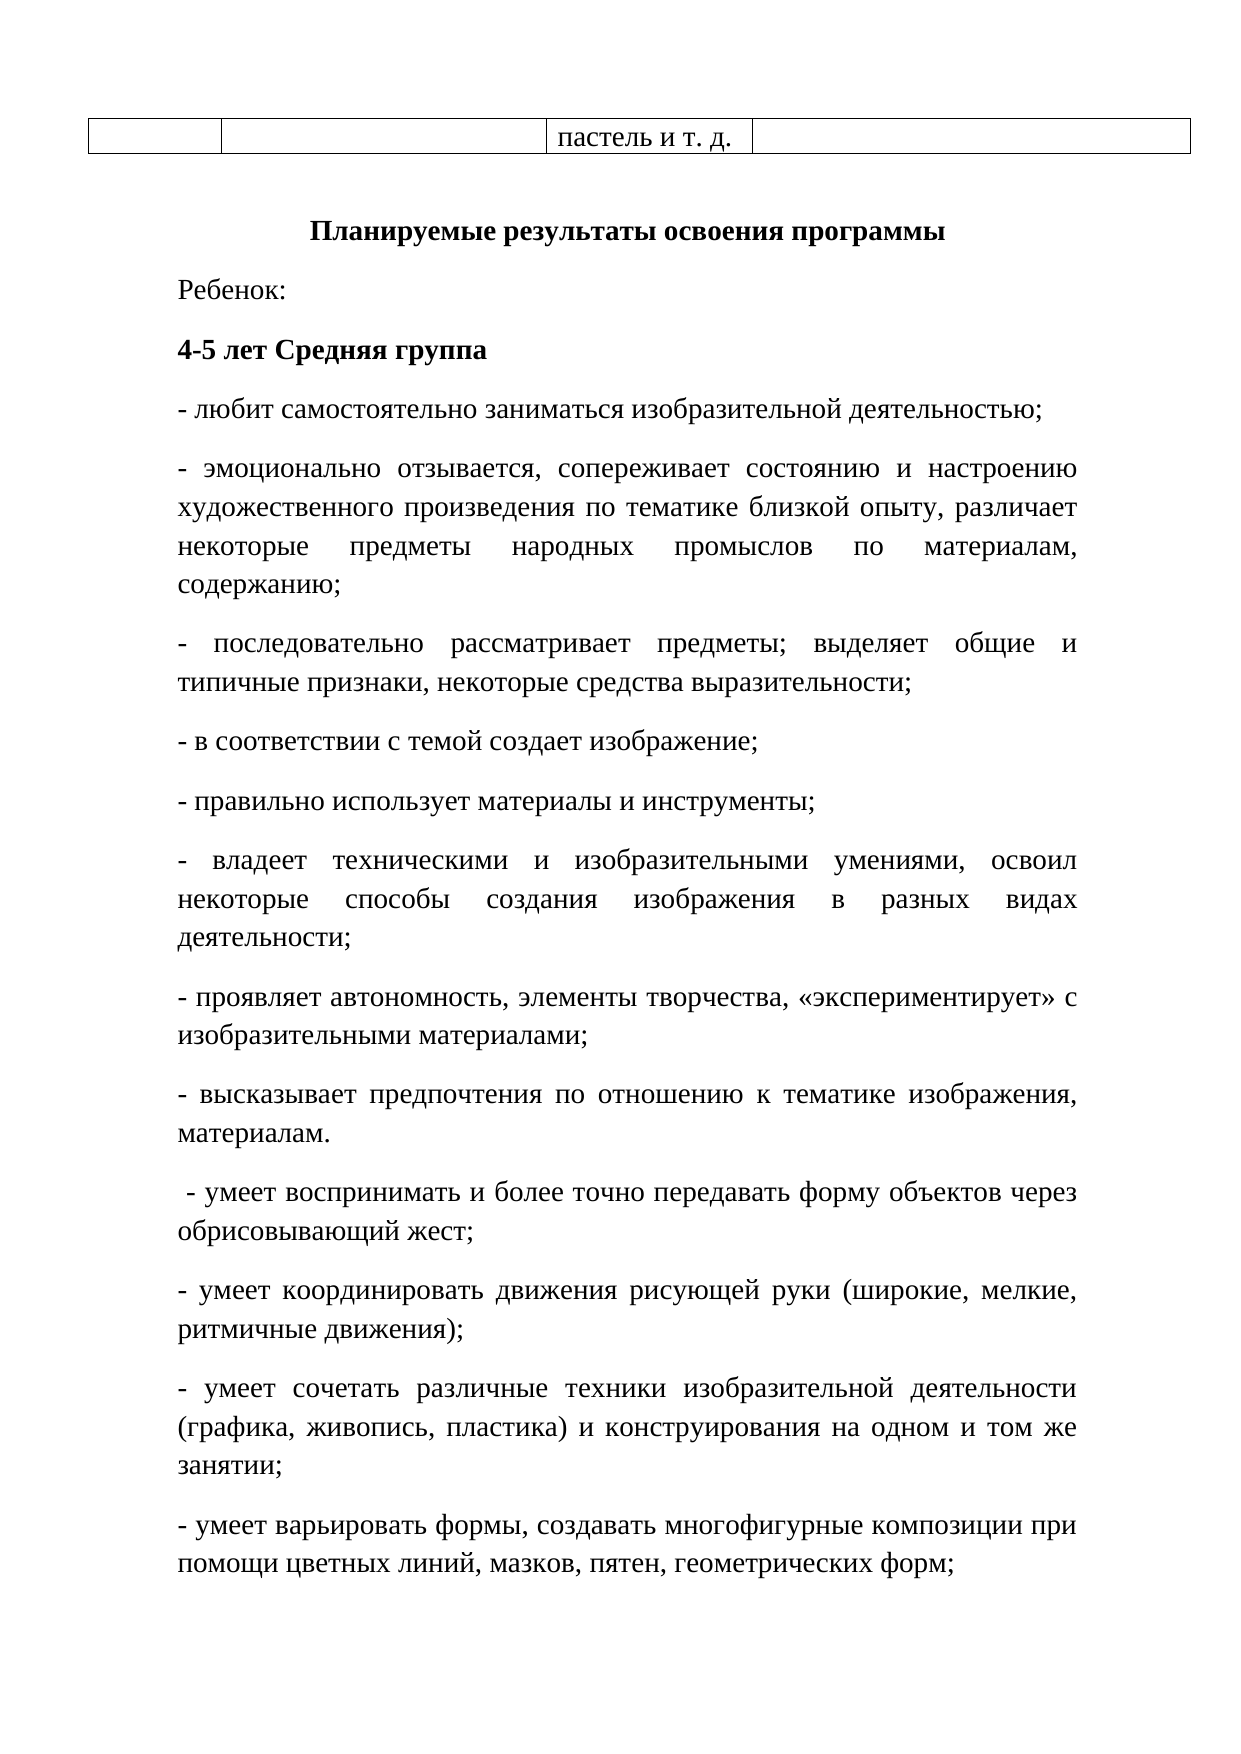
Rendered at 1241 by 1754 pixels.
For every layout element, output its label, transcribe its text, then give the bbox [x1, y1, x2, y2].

text - умеет сочетать различные техники изобразительной деятельности (графика, живопись, пластика) и конструирования на одном и том же занятии; [177, 1370, 1078, 1481]
text - высказывает предпочтения по отношению к тематике изображения, материалам. [177, 1077, 1078, 1149]
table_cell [547, 119, 752, 153]
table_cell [222, 119, 546, 153]
text - любит самостоятельно заниматься изобразительной деятельностью; [177, 391, 1078, 425]
text 4-5 лет Средняя группа [177, 332, 1078, 365]
text - умеет варьировать формы, создавать многофигурные композиции при помощи цветных линий, мазков, пятен, геометрических форм; [177, 1507, 1078, 1579]
text Планируемые результаты освоения программы [177, 213, 1078, 247]
text - умеет воспринимать и более точно передавать форму объектов через обрисовывающий жест; [177, 1174, 1078, 1247]
text - проявляет автономность, элементы творчества, «экспериментирует» с изобразительными материалами; [177, 979, 1078, 1051]
text - в соответствии с темой создает изображение; [177, 723, 1078, 757]
text - эмоционально отзывается, сопереживает состоянию и настроению художественного произведения по тематике близкой опыту, различает некоторые предметы народных промыслов по материалам, содержанию; [177, 451, 1078, 600]
text Ребенок: [177, 272, 1078, 306]
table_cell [753, 119, 1190, 153]
text - последовательно рассматривает предметы; выделяет общие и типичные признаки, некоторые средства выразительности; [177, 626, 1078, 698]
text - владеет техническими и изобразительными умениями, освоил некоторые способы создания изображения в разных видах деятельности; [177, 842, 1078, 953]
text - правильно использует материалы и инструменты; [177, 783, 1078, 816]
text - умеет координировать движения рисующей руки (широкие, мелкие, ритмичные движения); [177, 1272, 1078, 1344]
